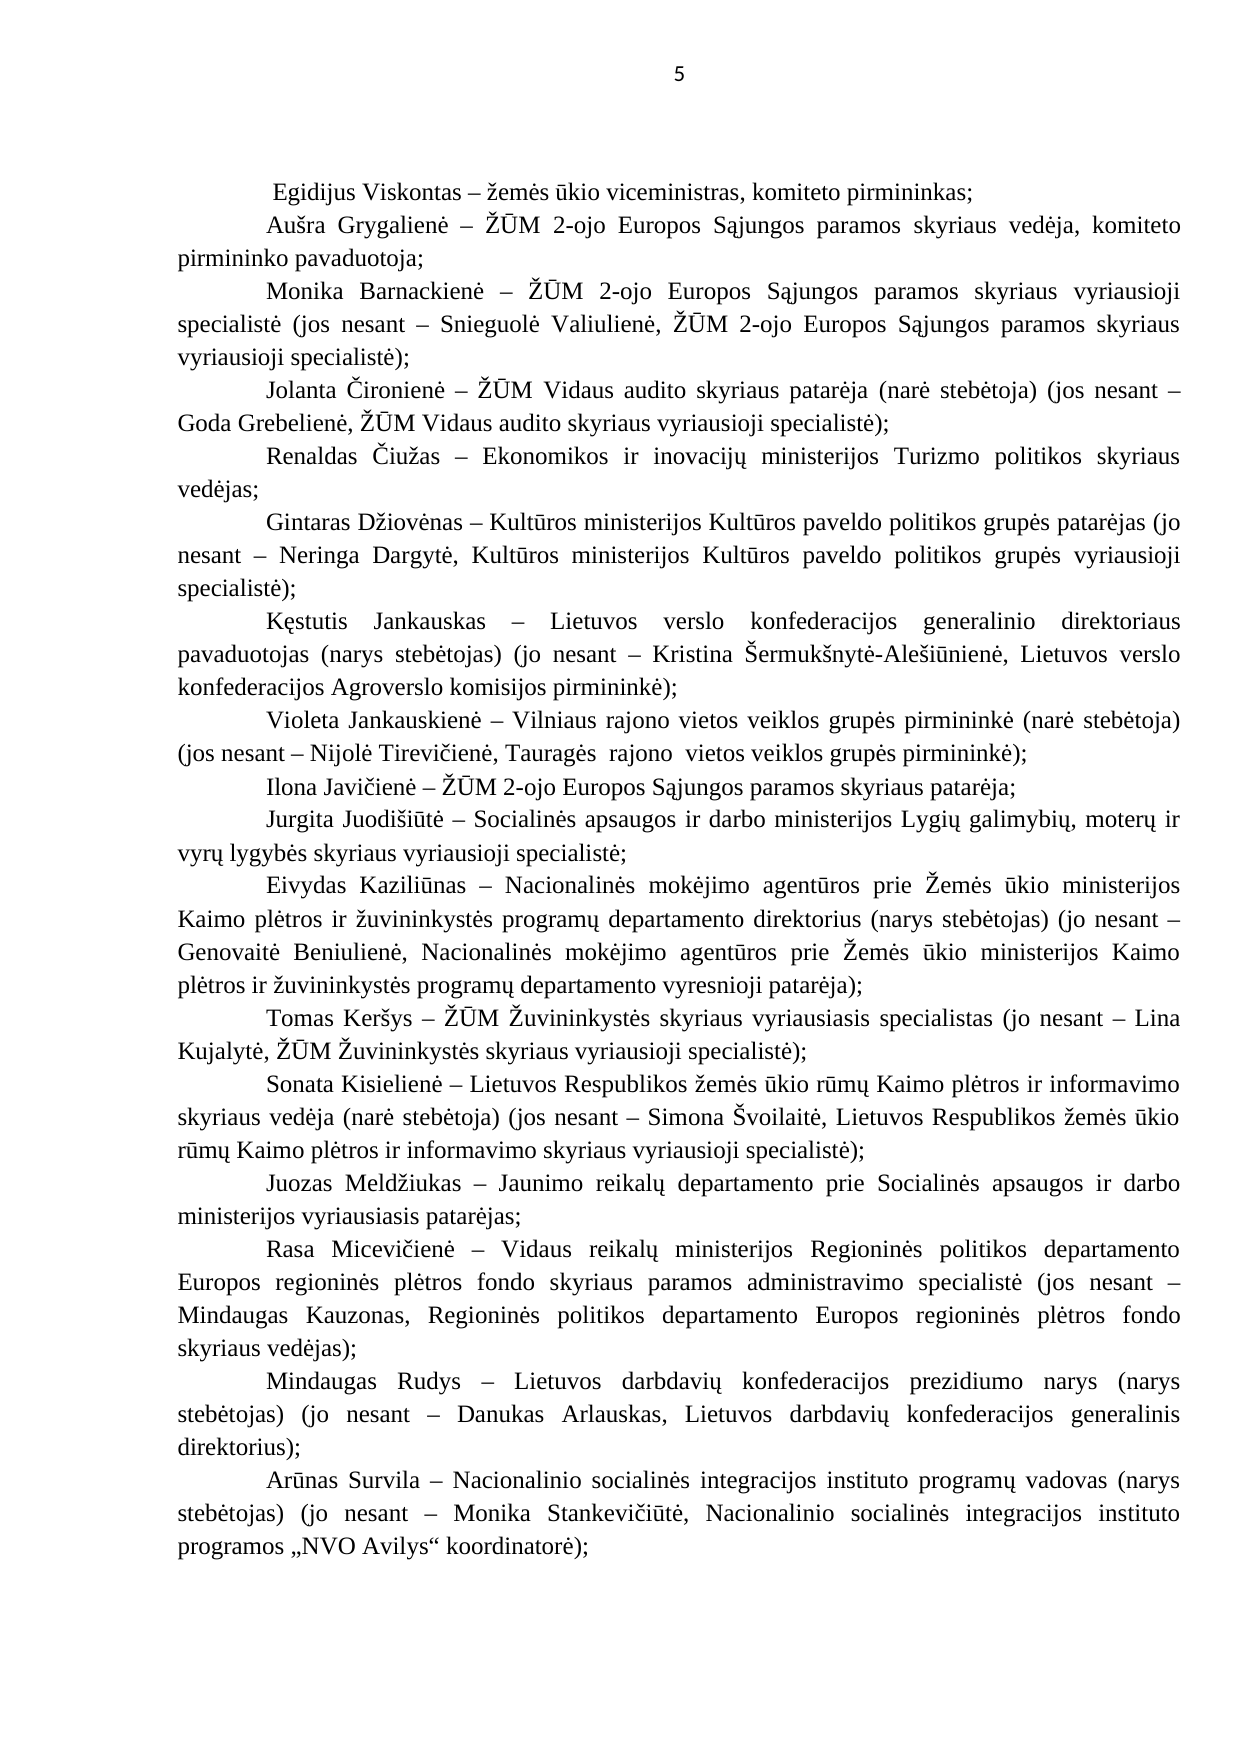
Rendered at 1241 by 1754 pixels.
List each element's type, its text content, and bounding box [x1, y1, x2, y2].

text Violeta Jankauskienė – Vilniaus rajono vietos veiklos grupės pirmininkė (narė stebėtoja) (jos nesant – Nijolė Tirevičienė, Tauragės rajono vietos veiklos grupės pirmininkė); [177, 706, 1181, 767]
text Tomas Keršys – ŽŪM Žuvininkystės skyriaus vyriausiasis specialistas (jo nesant – Lina Kujalytė, ŽŪM Žuvininkystės skyriaus vyriausioji specialistė); [177, 1003, 1181, 1064]
text Juozas Meldžiukas – Jaunimo reikalų departamento prie Socialinės apsaugos ir darbo ministerijos vyriausiasis patarėjas; [177, 1168, 1181, 1229]
text Gintaras Džiovėnas – Kultūros ministerijos Kultūros paveldo politikos grupės patarėjas (jo nesant – Neringa Dargytė, Kultūros ministerijos Kultūros paveldo politikos grupės vyriausioji specialistė); [177, 507, 1181, 602]
text Mindaugas Rudys – Lietuvos darbdavių konfederacijos prezidiumo narys (narys stebėtojas) (jo nesant – Danukas Arlauskas, Lietuvos darbdavių konfederacijos generalinis direktorius); [177, 1366, 1181, 1461]
text Renaldas Čiužas – Ekonomikos ir inovacijų ministerijos Turizmo politikos skyriaus vedėjas; [177, 441, 1181, 503]
text Egidijus Viskontas – žemės ūkio viceministras, komiteto pirmininkas; [177, 177, 1181, 206]
text Aušra Grygalienė – ŽŪM 2-ojo Europos Sąjungos paramos skyriaus vedėja, komiteto pirmininko pavaduotoja; [177, 210, 1181, 272]
text Monika Barnackienė – ŽŪM 2-ojo Europos Sąjungos paramos skyriaus vyriausioji specialistė (jos nesant – Snieguolė Valiulienė, ŽŪM 2-ojo Europos Sąjungos paramos skyriaus vyriausioji specialistė); [177, 276, 1181, 371]
text Jolanta Čironienė – ŽŪM Vidaus audito skyriaus patarėja (narė stebėtoja) (jos nesant – Goda Grebelienė, ŽŪM Vidaus audito skyriaus vyriausioji specialistė); [177, 375, 1181, 437]
text Eivydas Kaziliūnas – Nacionalinės mokėjimo agentūros prie Žemės ūkio ministerijos Kaimo plėtros ir žuvininkystės programų departamento direktorius (narys stebėtojas) (jo nesant – Genovaitė Beniulienė, Nacionalinės mokėjimo agentūros prie Žemės ūkio ministerijos Kaimo plėtros ir žuvininkystės programų departamento vyresnioji patarėja); [177, 871, 1181, 998]
text Rasa Micevičienė – Vidaus reikalų ministerijos Regioninės politikos departamento Europos regioninės plėtros fondo skyriaus paramos administravimo specialistė (jos nesant – Mindaugas Kauzonas, Regioninės politikos departamento Europos regioninės plėtros fondo skyriaus vedėjas); [177, 1234, 1181, 1362]
text Ilona Javičienė – ŽŪM 2-ojo Europos Sąjungos paramos skyriaus patarėja; [177, 772, 1181, 800]
text Jurgita Juodišiūtė – Socialinės apsaugos ir darbo ministerijos Lygių galimybių, moterų ir vyrų lygybės skyriaus vyriausioji specialistė; [177, 804, 1181, 866]
text Kęstutis Jankauskas – Lietuvos verslo konfederacijos generalinio direktoriaus pavaduotojas (narys stebėtojas) (jo nesant – Kristina Šermukšnytė-Alešiūnienė, Lietuvos verslo konfederacijos Agroverslo komisijos pirmininkė); [177, 606, 1181, 701]
text Sonata Kisielienė – Lietuvos Respublikos žemės ūkio rūmų Kaimo plėtros ir informavimo skyriaus vedėja (narė stebėtoja) (jos nesant – Simona Švoilaitė, Lietuvos Respublikos žemės ūkio rūmų Kaimo plėtros ir informavimo skyriaus vyriausioji specialistė); [177, 1069, 1181, 1163]
text Arūnas Survila – Nacionalinio socialinės integracijos instituto programų vadovas (narys stebėtojas) (jo nesant – Monika Stankevičiūtė, Nacionalinio socialinės integracijos instituto programos „NVO Avilys“ koordinatorė); [177, 1465, 1181, 1560]
